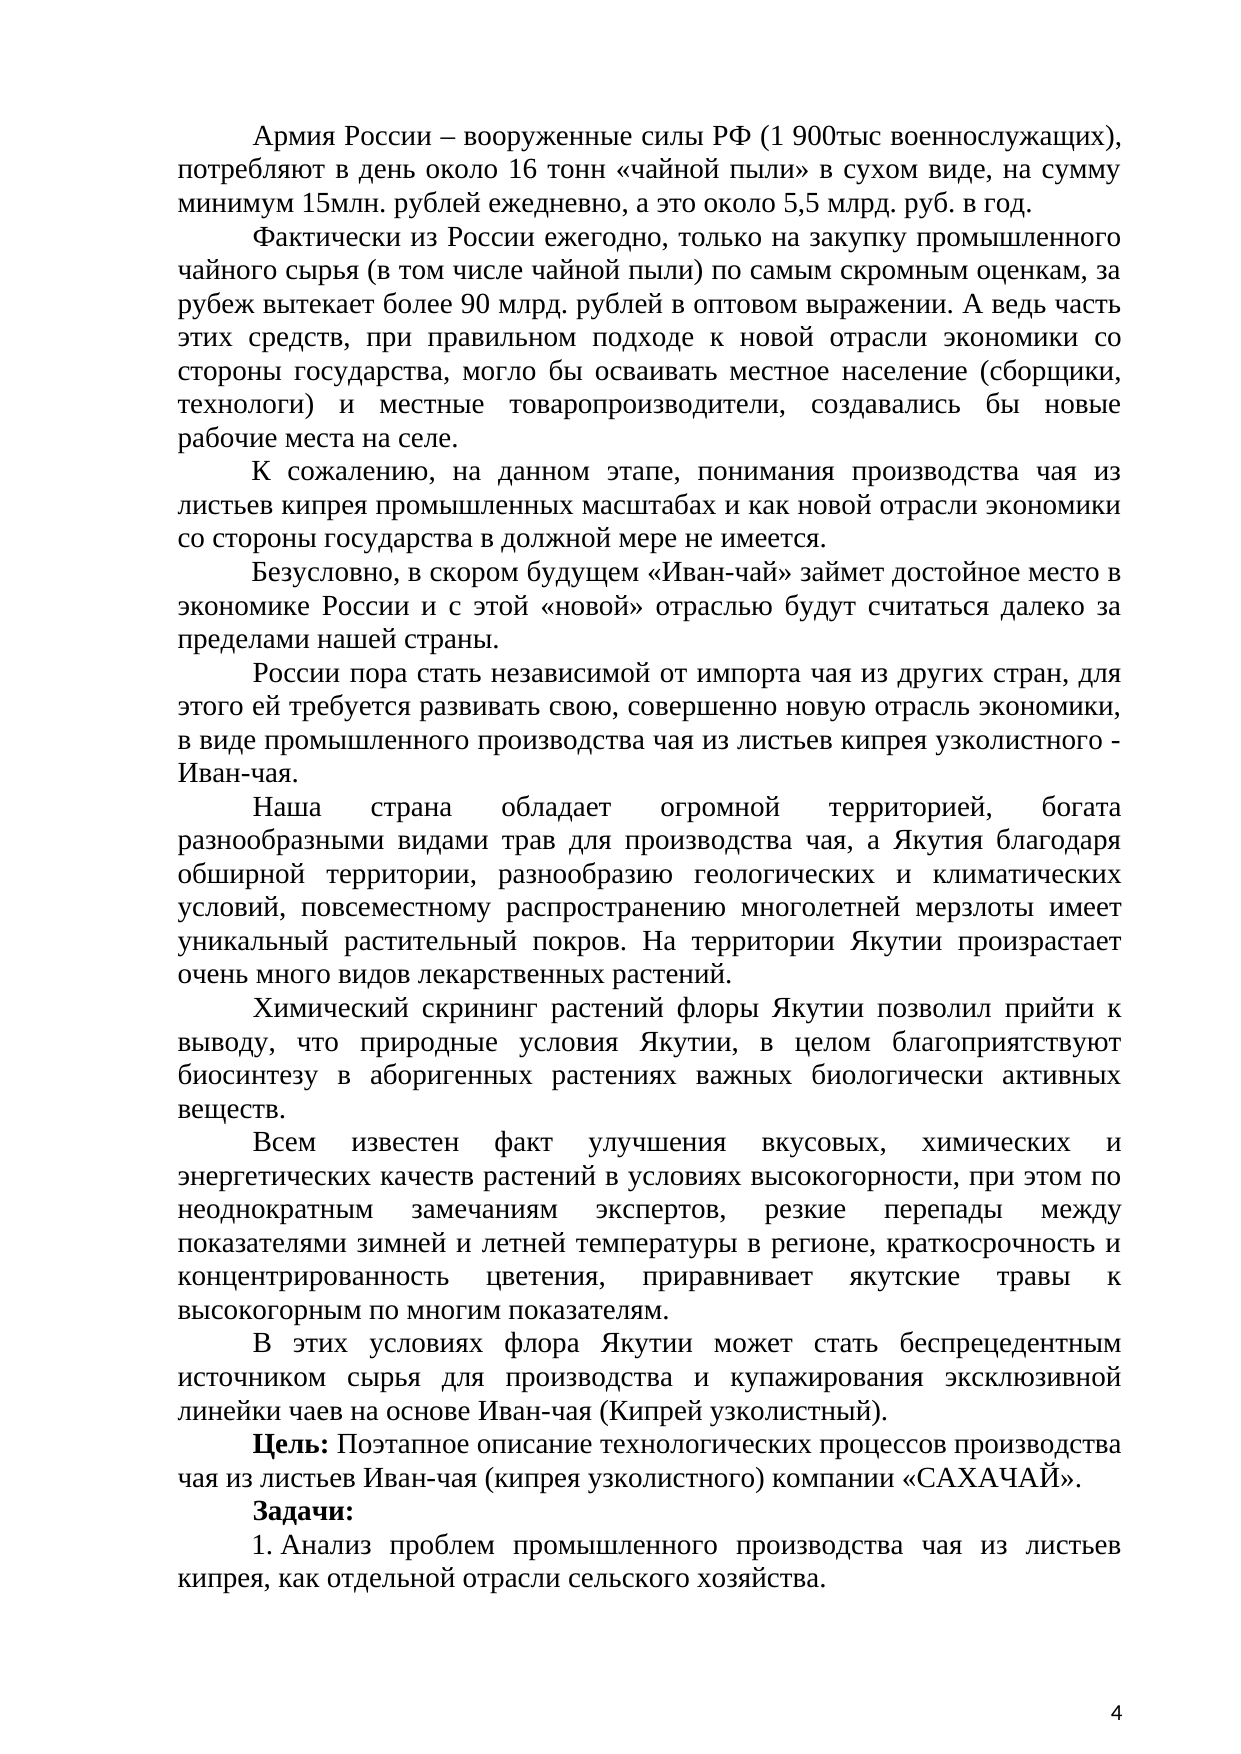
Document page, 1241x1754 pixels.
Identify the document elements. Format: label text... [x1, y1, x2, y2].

text В этих условиях флора Якутии может стать беспрецедентным источником сырья для производства и купажирования эксклюзивной линейки чаев на основе Иван-чая (Кипрей узколистный). [177, 1326, 1122, 1426]
text Безусловно, в скором будущем «Иван-чай» займет достойное место в экономике России и с этой «новой» отраслью будут считаться далеко за пределами нашей страны. [177, 554, 1122, 655]
text России пора стать независимой от импорта чая из других стран, для этого ей требуется развивать свою, совершенно новую отрасль экономики, в виде промышленного производства чая из листьев кипрея узколистного - Иван-чая. [177, 655, 1122, 789]
text Фактически из России ежегодно, только на закупку промышленного чайного сырья (в том числе чайной пыли) по самым скромным оценкам, за рубеж вытекает более 90 млрд. рублей в оптовом выражении. А ведь часть этих средств, при правильном подходе к новой отрасли экономики со стороны государства, могло бы осваивать местное население (сборщики, технологи) и местные товаропроизводители, создавались бы новые рабочие места на селе. [177, 219, 1122, 453]
text Наша страна обладает огромной территорией, богата разнообразными видами трав для производства чая, а Якутия благодаря обширной территории, разнообразию геологических и климатических условий, повсеместному распространению многолетней мерзлоты имеет уникальный растительный покров. На территории Якутии произрастает очень много видов лекарственных растений. [177, 789, 1122, 990]
text Задачи: [177, 1493, 1122, 1527]
text Цель: Поэтапное описание технологических процессов производства чая из листьев Иван-чая (кипрея узколистного) компании «САХАЧАЙ». [177, 1426, 1122, 1493]
text Армия России – вооруженные силы РФ (1 900тыс военнослужащих), потребляют в день около 16 тонн «чайной пыли» в сухом виде, на сумму минимум 15млн. рублей ежедневно, а это около 5,5 млрд. руб. в год. [177, 118, 1122, 219]
text Всем известен факт улучшения вкусовых, химических и энергетических качеств растений в условиях высокогорности, при этом по неоднократным замечаниям экспертов, резкие перепады между показателями зимней и летней температуры в регионе, краткосрочность и концентрированность цветения, приравнивает якутские травы к высокогорным по многим показателям. [177, 1124, 1122, 1326]
text К сожалению, на данном этапе, понимания производства чая из листьев кипрея промышленных масштабах и как новой отрасли экономики со стороны государства в должной мере не имеется. [177, 453, 1122, 554]
list 1. Анализ проблем промышленного производства чая из листьев кипрея, как отдельной отрасли сельского хозяйства. [177, 1527, 1122, 1594]
text Химический скрининг растений флоры Якутии позволил прийти к выводу, что природные условия Якутии, в целом благоприятствуют биосинтезу в аборигенных растениях важных биологически активных веществ. [177, 990, 1122, 1124]
